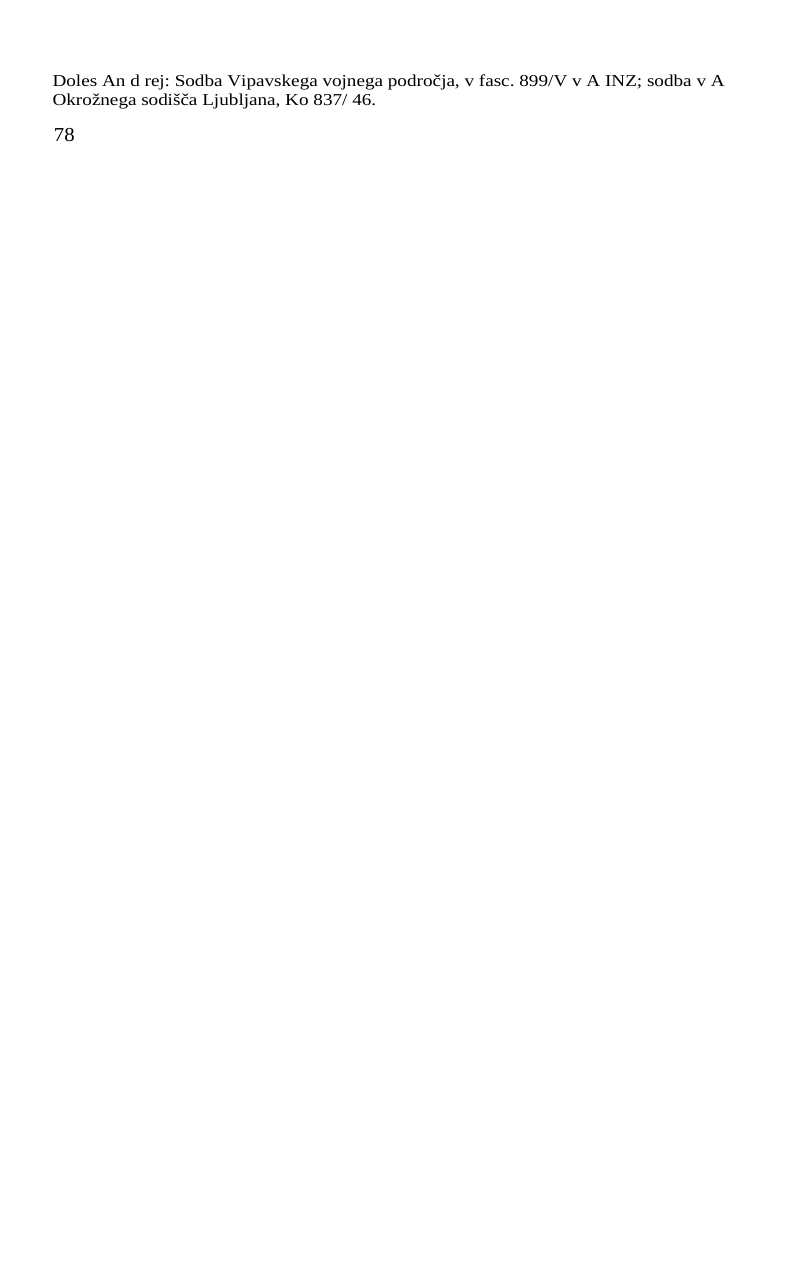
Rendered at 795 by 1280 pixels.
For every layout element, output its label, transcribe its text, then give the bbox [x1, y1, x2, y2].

text 78 [54, 123, 776, 146]
text Doles An d rej: Sodba Vipavskega vojnega področja, v fasc. 899/V v A INZ; sodba v A Okrožnega sodišča Ljubljana, Ko 837/ 46. [52, 71, 776, 109]
